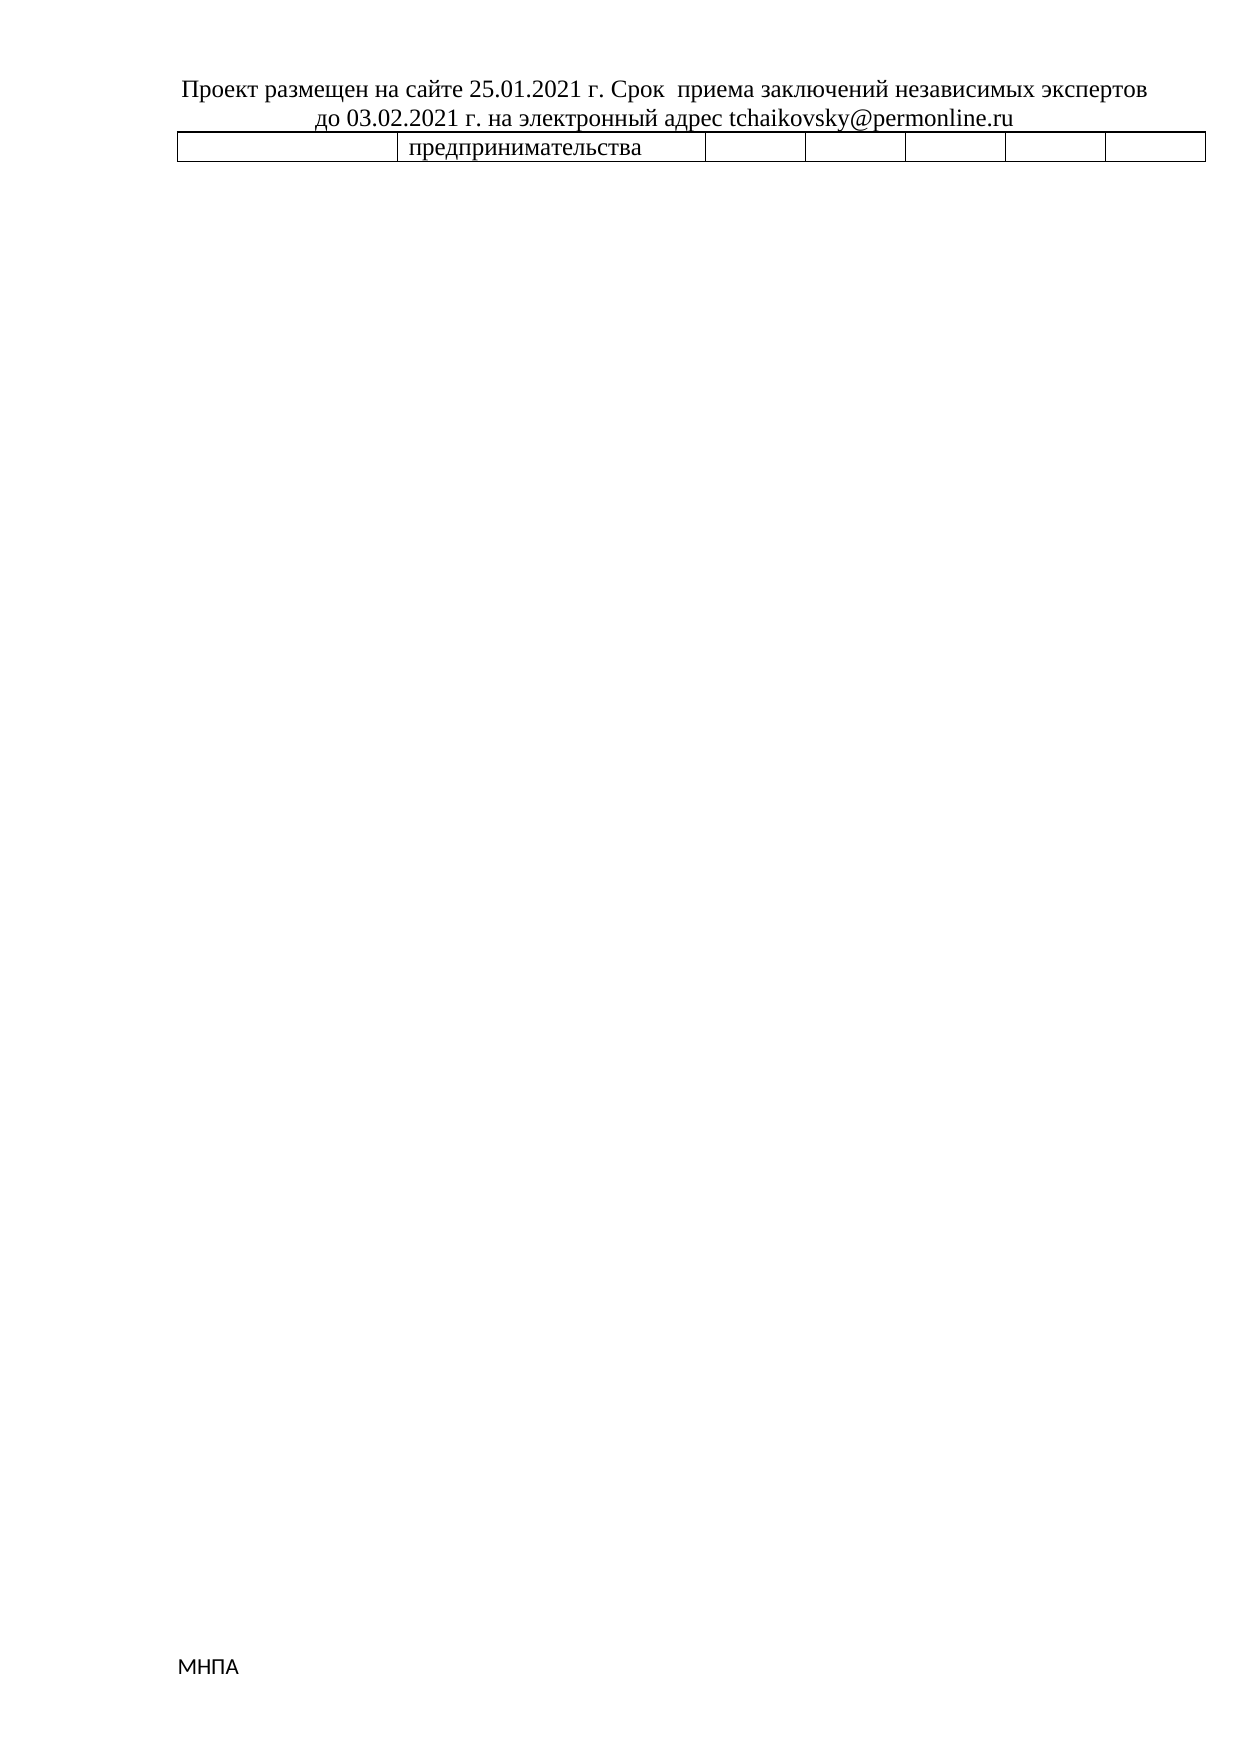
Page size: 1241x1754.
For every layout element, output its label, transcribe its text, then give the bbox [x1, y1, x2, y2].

table_cell 3 [1106, 133, 1205, 161]
table_cell 1 [806, 133, 905, 161]
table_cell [398, 133, 705, 161]
table_cell ед. [706, 133, 805, 161]
table_cell 3 [1006, 133, 1105, 161]
table_cell 2 [906, 133, 1005, 161]
